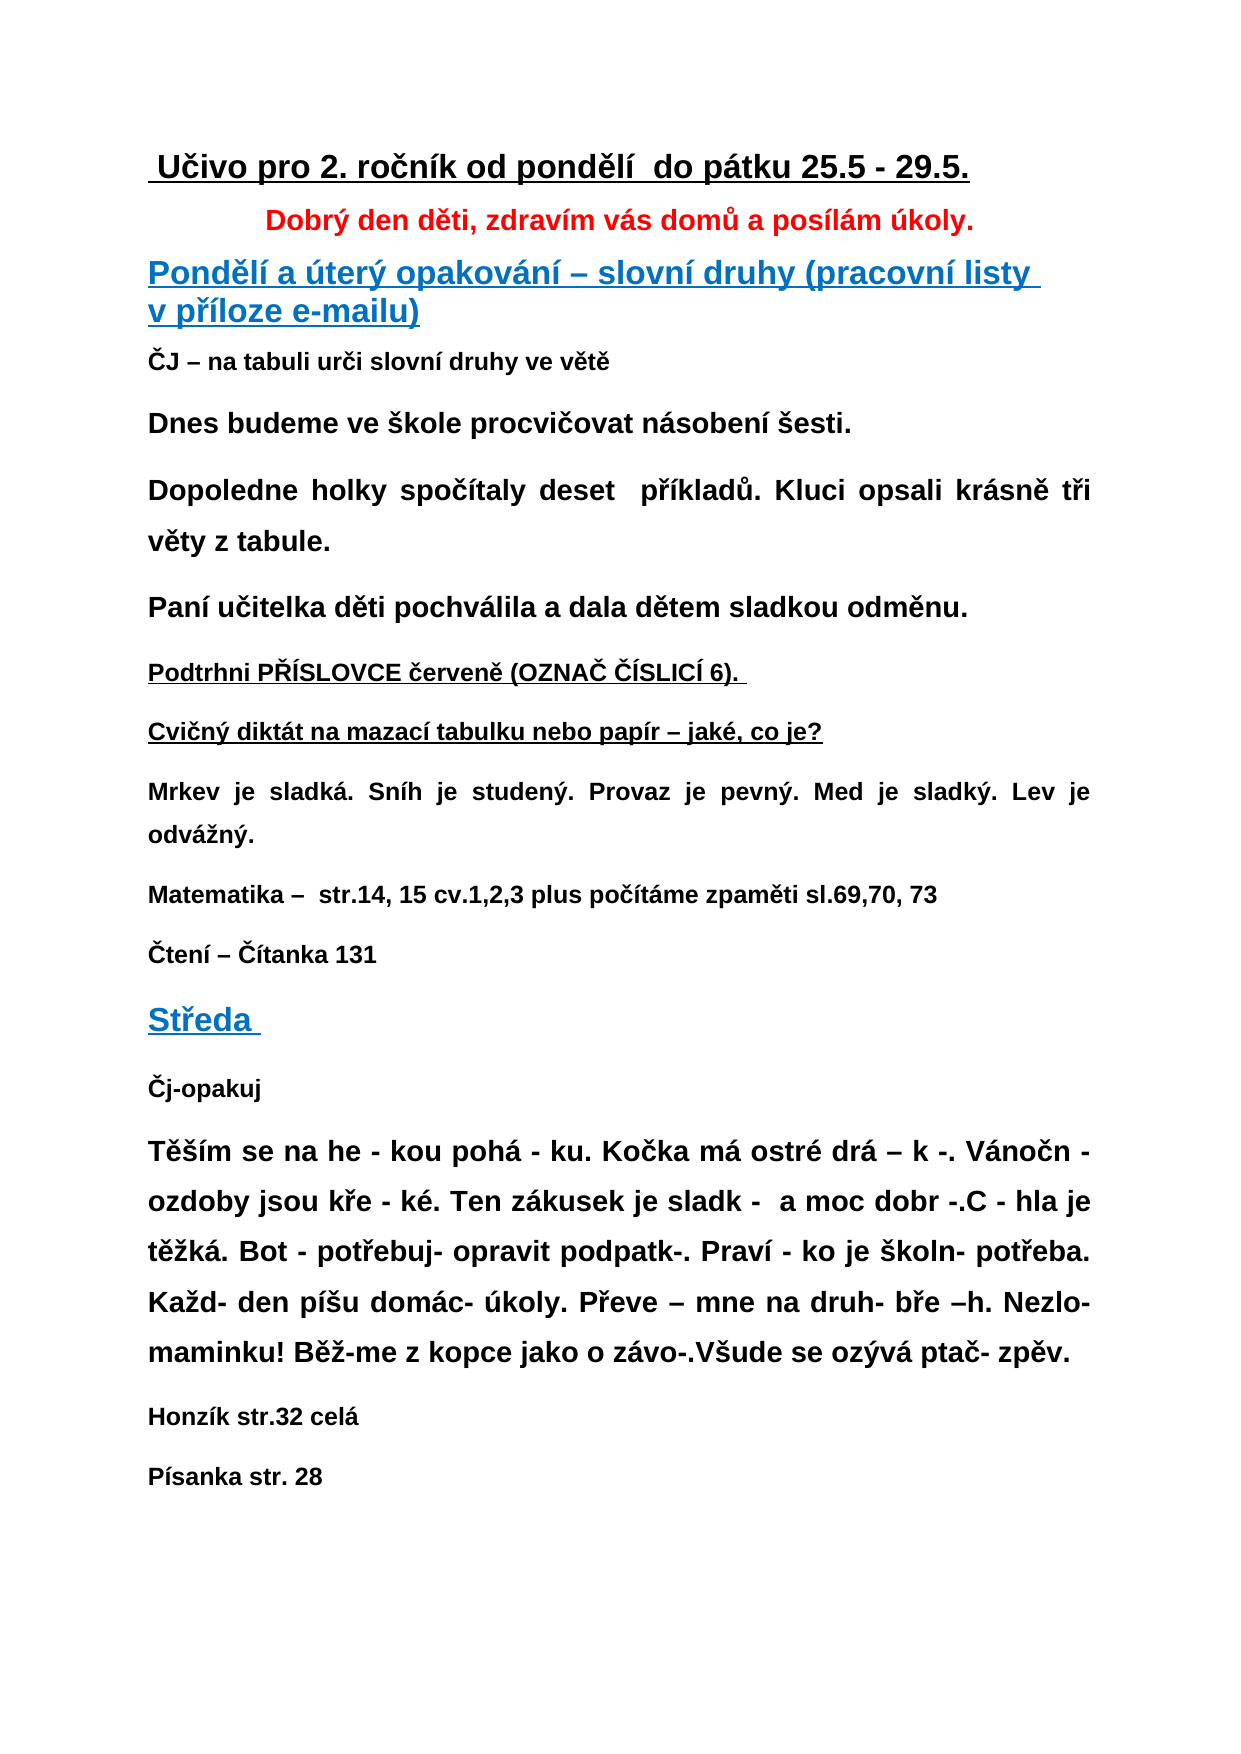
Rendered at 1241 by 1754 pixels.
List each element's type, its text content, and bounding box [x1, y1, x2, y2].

text Matematika – str.14, 15 cv.1,2,3 plus počítáme zpaměti sl.69,70, 73 [148, 880, 1093, 909]
text Dnes budeme ve škole procvičovat násobení šesti. [148, 406, 1093, 440]
text Paní učitelka děti pochválila a dala dětem sladkou odměnu. [148, 591, 1093, 624]
text Čtení – Čítanka 131 [148, 940, 1093, 968]
text Honzík str.32 celá [148, 1402, 1093, 1431]
text Dobrý den děti, zdravím vás domů a posílám úkoly. [148, 203, 1093, 236]
text Učivo pro 2. ročník od pondělí do pátku 25.5 - 29.5. [148, 148, 1093, 186]
text Písanka str. 28 [148, 1462, 1093, 1490]
text Mrkev je sladká. Sníh je studený. Provaz je pevný. Med je sladký. Lev je odvážný. [148, 777, 1093, 849]
text Podtrhni PŘÍSLOVCE červeně (OZNAČ ČÍSLICÍ 6). [148, 657, 1093, 686]
text Cvičný diktát na mazací tabulku nebo papír – jaké, co je? [148, 717, 1093, 746]
text Těším se na he - kou pohá - ku. Kočka má ostré drá – k -. Vánočn - ozdoby jsou kře - ké. Ten zákusek je sladk - a moc dobr -.C - hla je těžká. Bot - potřebuj- opravit podpatk-. Praví - ko je školn- potřeba. Každ- den píšu domác- úkoly. Převe – mne na druh- bře –h. Nezlo- maminku! Běž-me z kopce jako o závo-.Všude se ozývá ptač- zpěv. [148, 1134, 1093, 1368]
text Čj-opakuj [148, 1074, 1093, 1103]
text Pondělí a úterý opakování – slovní druhy (pracovní listy v příloze e-mailu) [148, 253, 1093, 330]
text Středa [148, 999, 1093, 1038]
text Dopoledne holky spočítaly deset příkladů. Kluci opsali krásně tři věty z tabule. [148, 473, 1093, 557]
text ČJ – na tabuli urči slovní druhy ve větě [148, 346, 1093, 375]
